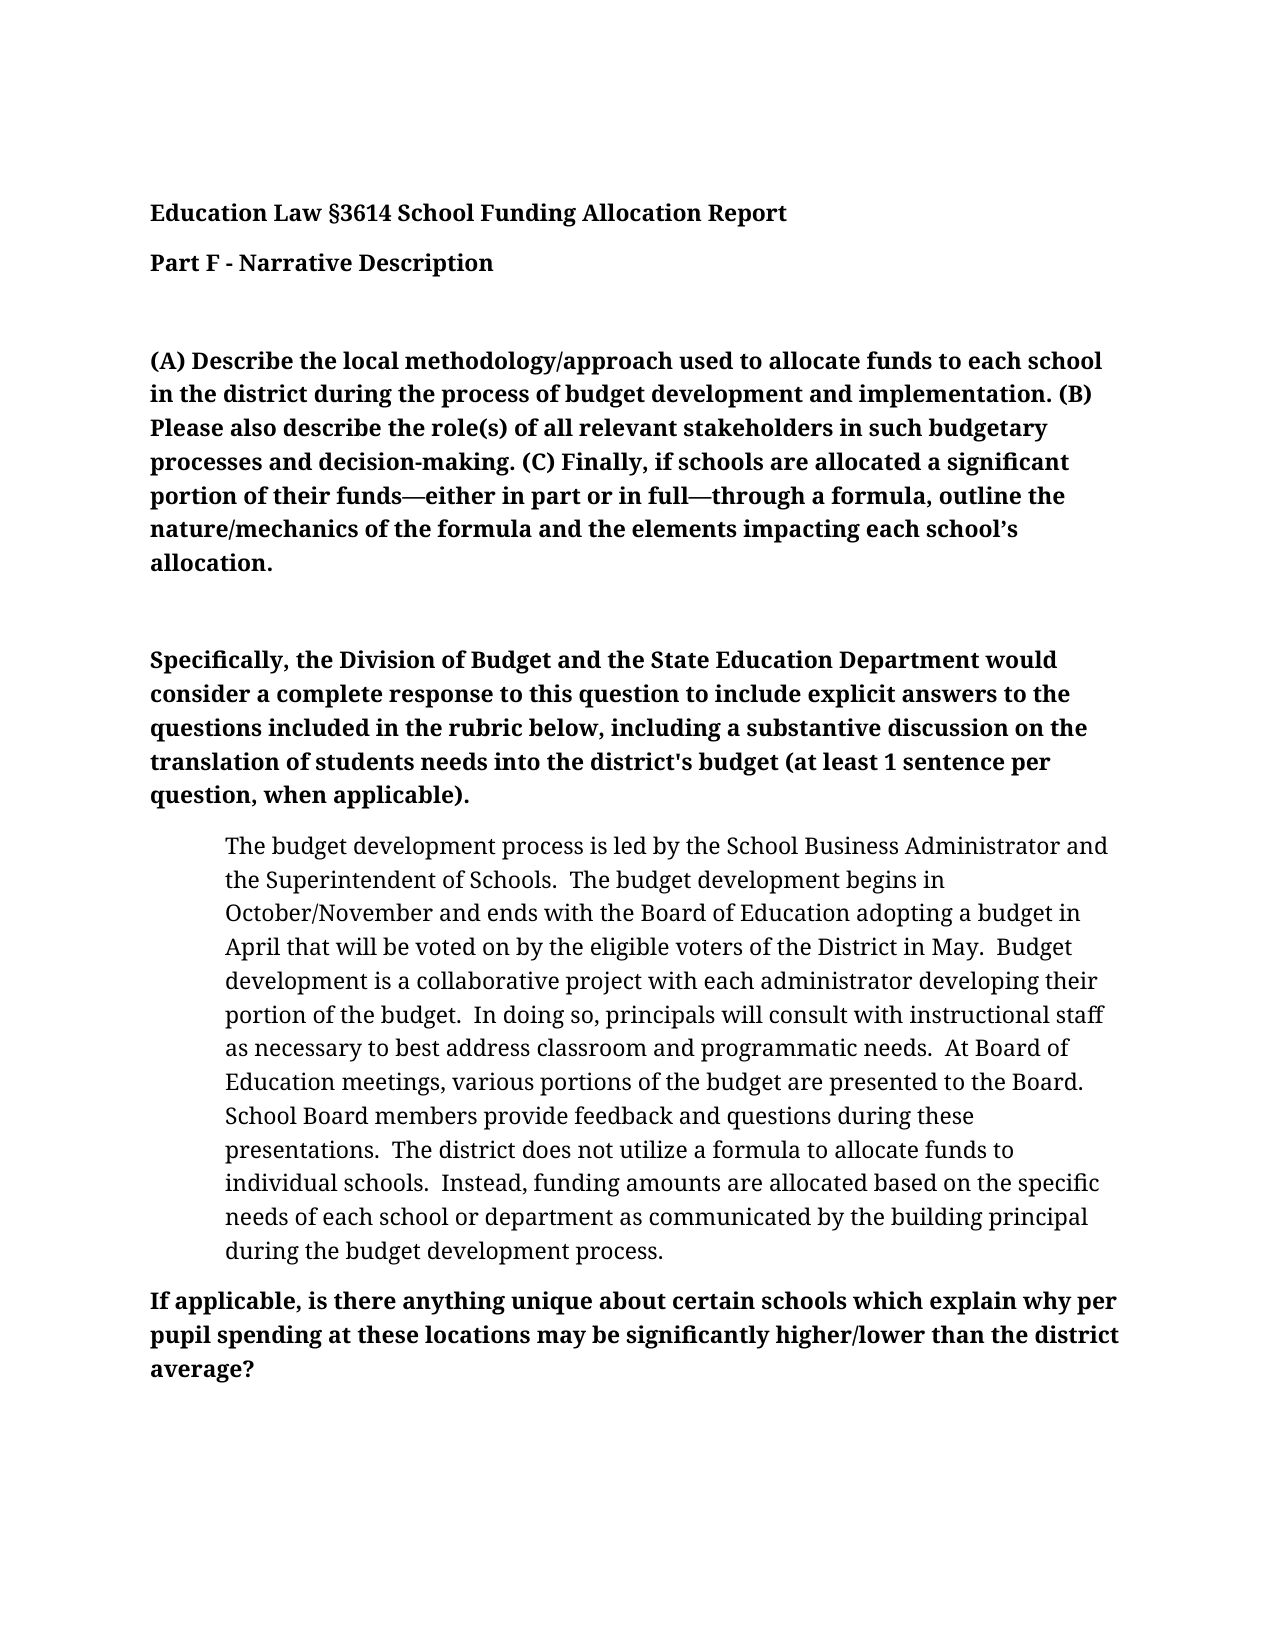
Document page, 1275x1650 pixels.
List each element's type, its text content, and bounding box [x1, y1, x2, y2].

text The budget development process is led by the School Business Administrator and the Superintendent of Schools. The budget development begins in October/November and ends with the Board of Education adopting a budget in April that will be voted on by the eligible voters of the District in May. Budget development is a collaborative project with each administrator developing their portion of the budget. In doing so, principals will consult with instructional staff as necessary to best address classroom and programmatic needs. At Board of Education meetings, various portions of the budget are presented to the Board. School Board members provide feedback and questions during these presentations. The district does not utilize a formula to allocate funds to individual schools. Instead, funding amounts are allocated based on the specific needs of each school or department as communicated by the building principal during the budget development process. [225, 830, 1125, 1266]
text Specifically, the Division of Budget and the State Education Department would consider a complete response to this question to include explicit answers to the questions included in the rubric below, including a substantive discussion on the translation of students needs into the district's budget (at least 1 sentence per question, when applicable). [150, 644, 1125, 811]
text Part F - Narrative Description [150, 247, 1125, 278]
text Education Law §3614 School Funding Allocation Report [150, 197, 1125, 228]
list (A) Describe the local methodology/approach used to allocate funds to each school in the district during the process of budget development and implementation. (B) Please also describe the role(s) of all relevant stakeholders in such budgetary processes and decision-making. (C) Finally, if schools are allocated a significant portion of their funds—either in part or in full—through a formula, outline the nature/mechanics of the formula and the elements impacting each school’s allocation. [150, 344, 1125, 578]
list If applicable, is there anything unique about certain schools which explain why per pupil spending at these locations may be significantly higher/lower than the district average? [150, 1285, 1125, 1384]
